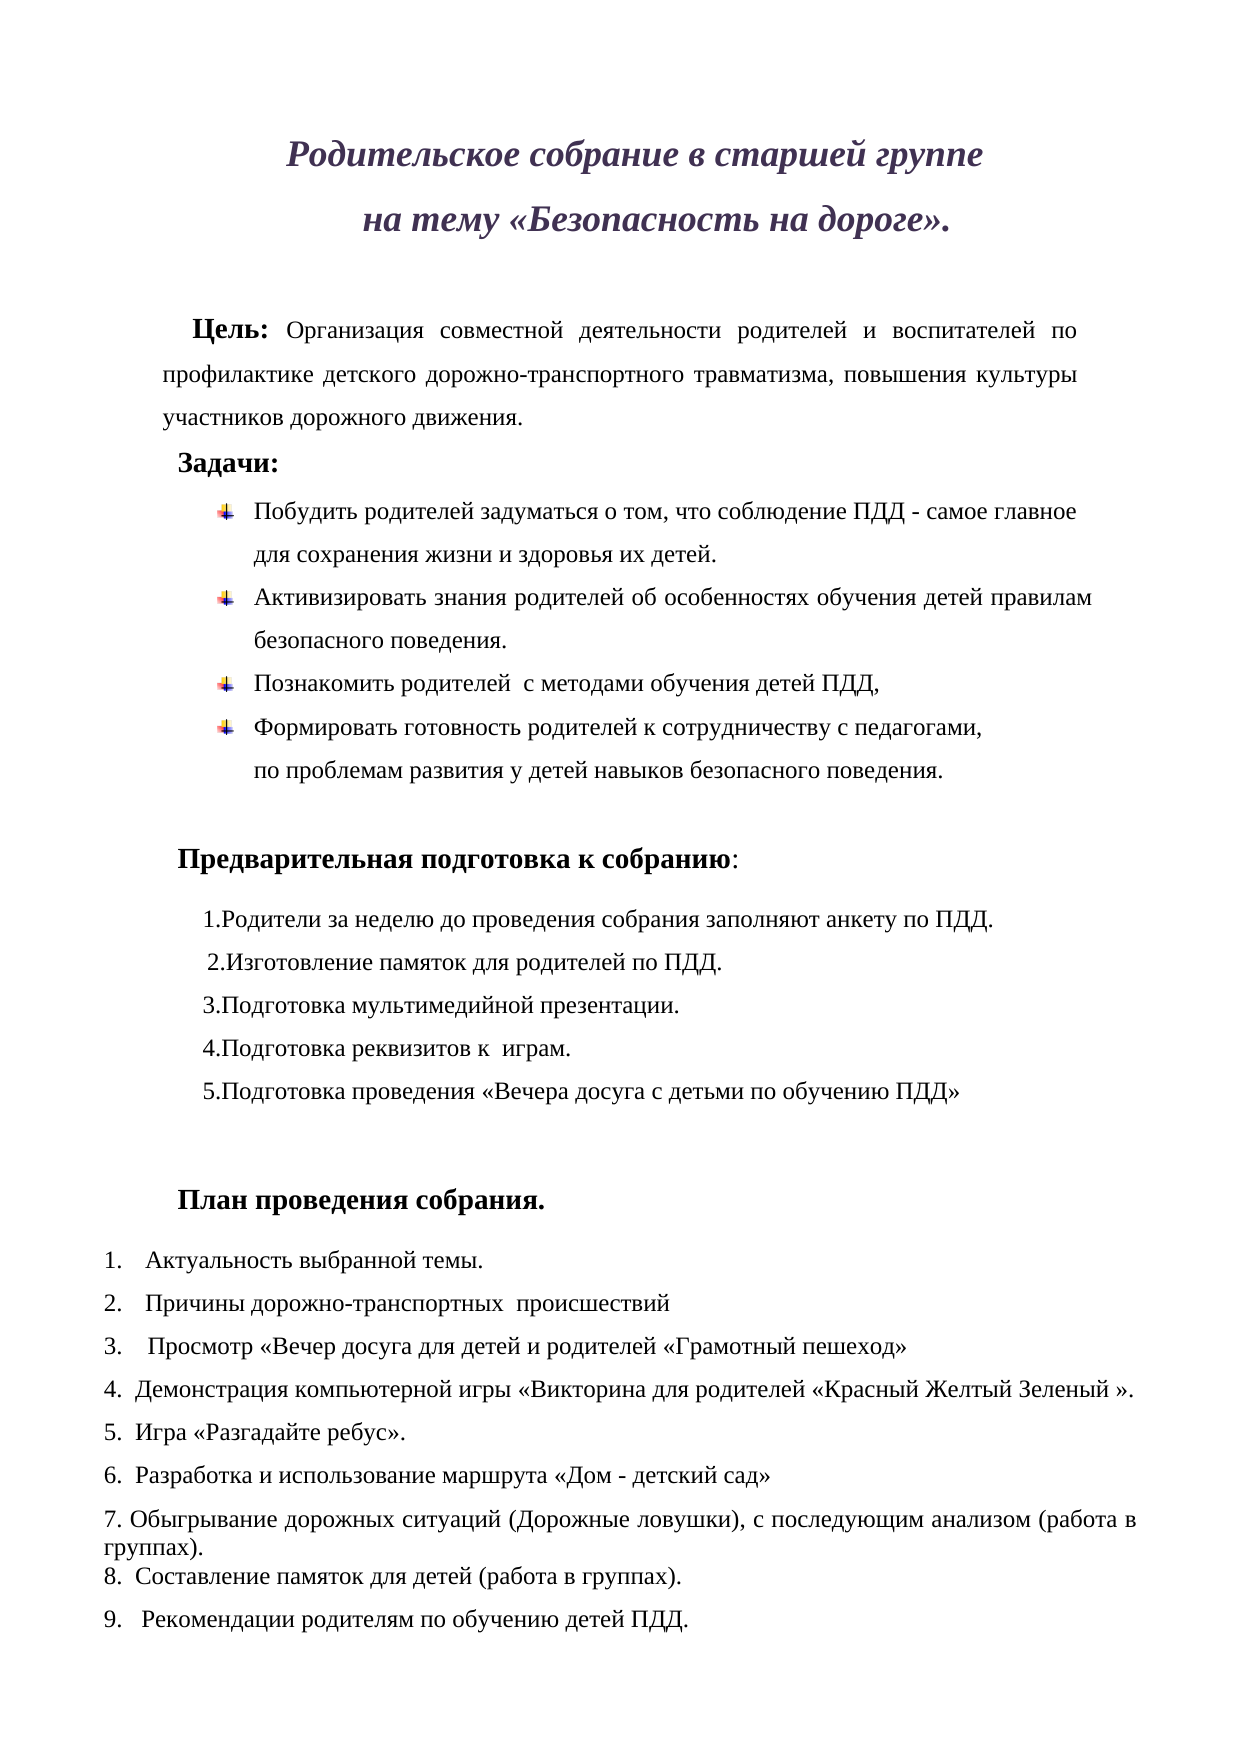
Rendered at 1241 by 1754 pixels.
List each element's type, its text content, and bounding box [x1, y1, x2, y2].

text 8. Составление памяток для детей (работа в группах). [103, 1561, 1137, 1590]
text Родительское собрание в старшей группе [103, 132, 1093, 175]
text 3. Просмотр «Вечер досуга для детей и родителей «Грамотный пешеход» [103, 1331, 1137, 1360]
text 5.Подготовка проведения «Вечера досуга с детьми по обучению ПДД» [103, 1076, 1137, 1105]
list Актуальность выбранной темы. [103, 1245, 1137, 1274]
text Предварительная подготовка к собранию: [103, 841, 1137, 874]
text План проведения собрания. [103, 1182, 1137, 1216]
text на тему «Безопасность на дороге». [103, 196, 1137, 239]
text Задачи: [103, 446, 1137, 479]
picture [217, 718, 234, 735]
list Побудить родителей задуматься о том, что соблюдение ПДД - самое главное для сохранения жизни и здоровья их детей. [216, 496, 1078, 568]
list Причины дорожно-транспортных происшествий [103, 1288, 1137, 1317]
text 6. Разработка и использование маршрута «Дом - детский сад» [103, 1461, 1137, 1489]
text 3.Подготовка мультимедийной презентации. [103, 990, 1137, 1019]
text 4.Подготовка реквизитов к играм. [103, 1033, 1137, 1062]
picture [217, 675, 234, 692]
text 4. Демонстрация компьютерной игры «Викторина для родителей «Красный Желтый Зеленый ». [103, 1374, 1137, 1403]
text 1.Родители за неделю до проведения собрания заполняют анкету по ПДД. 2.Изготовление памяток для родителей по ПДД. [177, 904, 1137, 976]
picture [217, 589, 234, 606]
text по проблемам развития у детей навыков безопасного поведения. [253, 755, 1137, 783]
list Познакомить родителей с методами обучения детей ПДД, [216, 668, 1137, 697]
text Цель: Организация совместной деятельности родителей и воспитателей по профилактике детского дорожно-транспортного травматизма, повышения культуры участников дорожного движения. [162, 311, 1078, 431]
text 9. Рекомендации родителям по обучению детей ПДД. [103, 1604, 1137, 1633]
list Активизировать знания родителей об особенностях обучения детей правилам безопасного поведения. [216, 582, 1093, 654]
picture [217, 502, 234, 520]
list Формировать готовность родителей к сотрудничеству с педагогами, [216, 712, 1137, 740]
text 5. Игра «Разгадайте ребус». [103, 1417, 1137, 1446]
text 7. Обыгрывание дорожных ситуаций (Дорожные ловушки), с последующим анализом (работа в группах). [103, 1504, 1137, 1561]
